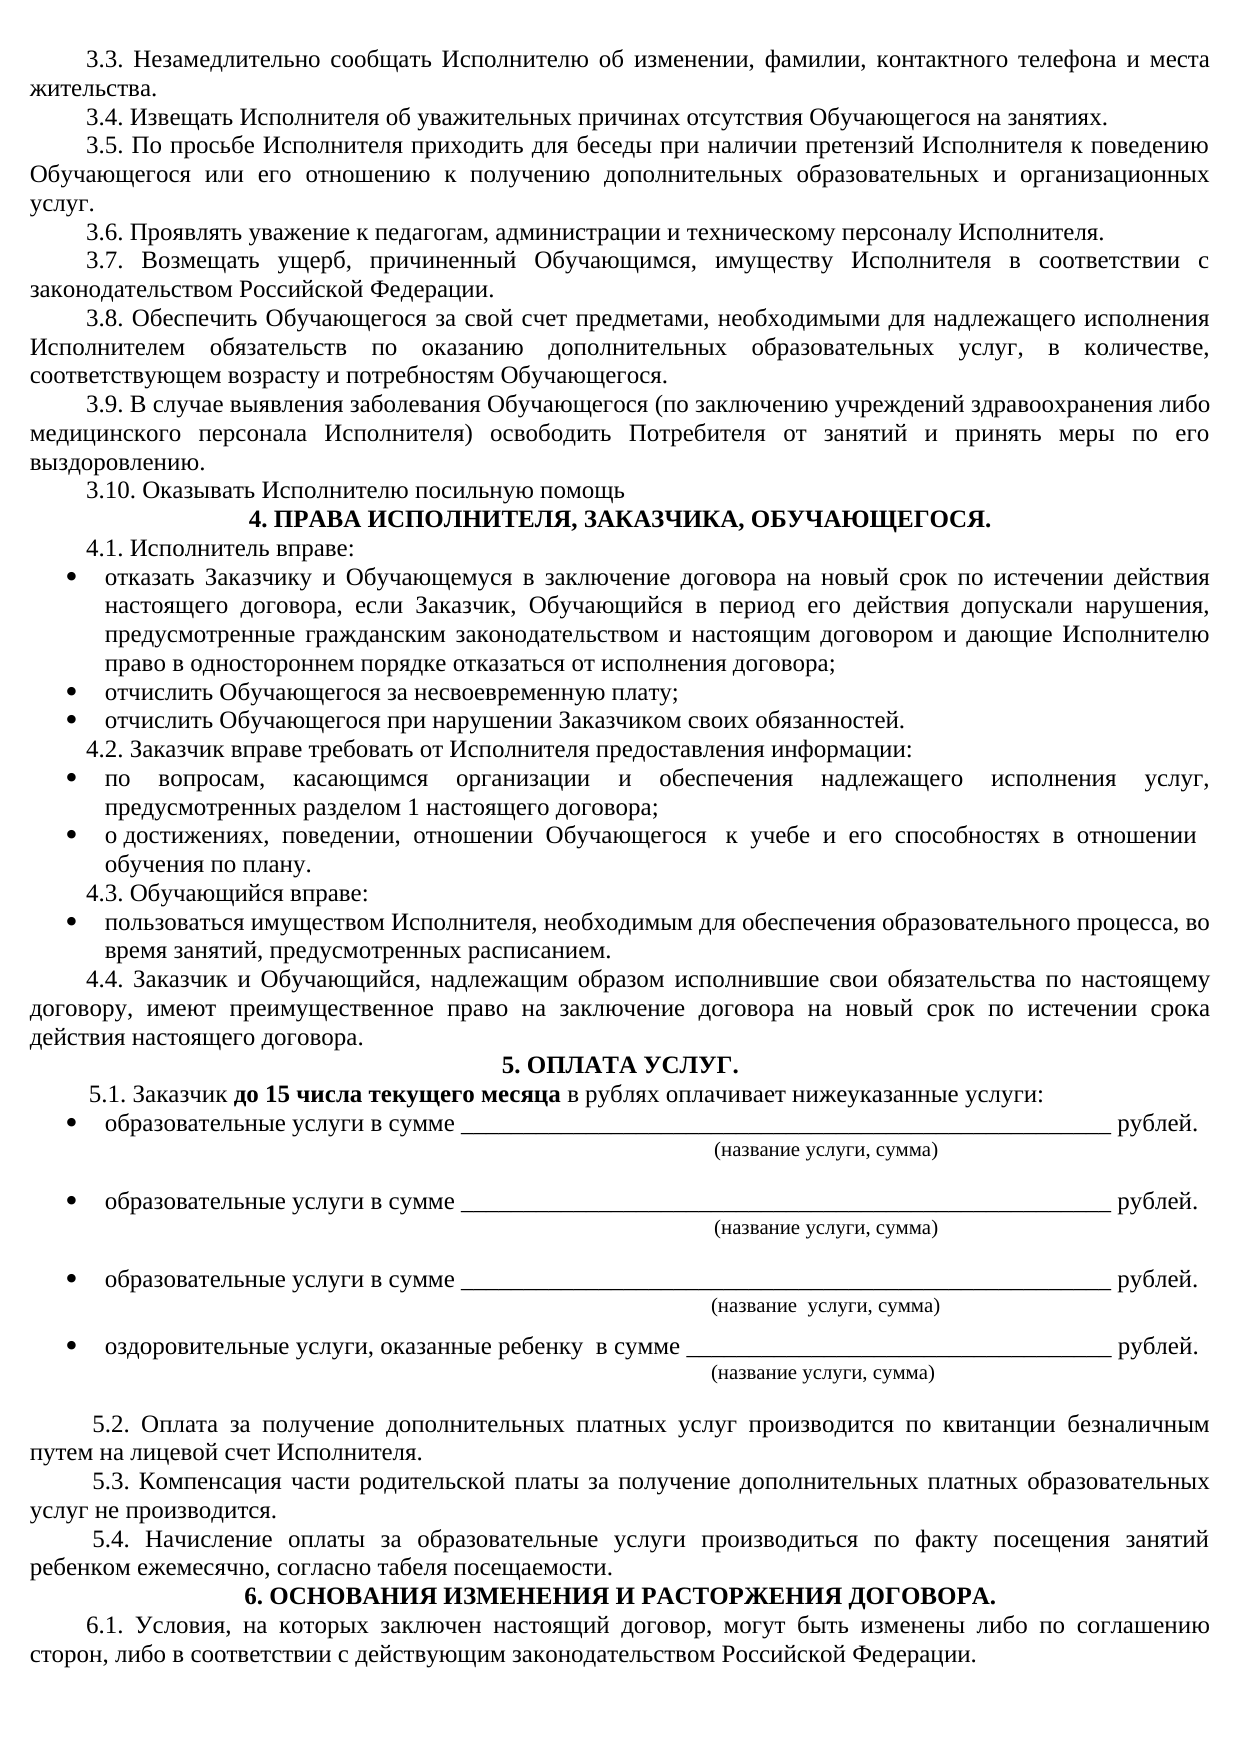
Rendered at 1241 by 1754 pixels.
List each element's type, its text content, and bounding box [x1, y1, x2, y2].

text (название услуги, сумма) [161, 1360, 1211, 1384]
text (название услуги, сумма) [104, 1292, 1211, 1317]
list отказать Заказчику и Обучающемуся в заключение договора на новый срок по истечении действия настоящего договора, если Заказчик, Обучающийся в период его действия допускали нарушения, предусмотренные гражданским законодательством и настоящим договором и дающие Исполнителю право в одностороннем порядке отказаться от исполнения договора; [67, 562, 1211, 677]
text 5.1. Заказчик до 15 числа текущего месяца в рублях оплачивает нижеуказанные услуги: [0, 1079, 1211, 1108]
text 3.8. Обеспечить Обучающегося за свой счет предметами, необходимыми для надлежащего исполнения Исполнителем обязательств по оказанию дополнительных образовательных услуг, в количестве, соответствующем возрасту и потребностям Обучающегося. [29, 303, 1211, 389]
text 3.4. Извещать Исполнителя об уважительных причинах отсутствия Обучающегося на занятиях. [29, 102, 1211, 131]
text 5. ОПЛАТА УСЛУГ. [29, 1051, 1211, 1079]
list отчислить Обучающегося при нарушении Заказчиком своих обязанностей. [67, 706, 1211, 734]
text 5.4. Начисление оплаты за образовательные услуги производиться по факту посещения занятий ребенком ежемесячно, согласно табеля посещаемости. [29, 1524, 1211, 1581]
text 4.2. Заказчик вправе требовать от Исполнителя предоставления информации: [29, 734, 1211, 763]
text 3.6. Проявлять уважение к педагогам, администрации и техническому персоналу Исполнителя. [29, 217, 1211, 246]
list отчислить Обучающегося за несвоевременную плату; [67, 677, 1211, 706]
list пользоваться имуществом Исполнителя, необходимым для обеспечения образовательного процесса, во время занятий, предусмотренных расписанием. [67, 907, 1211, 964]
text 5.3. Компенсация части родительской платы за получение дополнительных платных образовательных услуг не производится. [29, 1466, 1211, 1524]
text (название услуги, сумма) [104, 1215, 1211, 1239]
list образовательные услуги в сумме ____________________________________________________ рублей. [67, 1108, 1211, 1137]
text 4.4. Заказчик и Обучающийся, надлежащим образом исполнившие свои обязательства по настоящему договору, имеют преимущественное право на заключение договора на новый срок по истечении срока действия настоящего договора. [29, 964, 1211, 1051]
text 3.3. Незамедлительно сообщать Исполнителю об изменении, фамилии, контактного телефона и места жительства. [29, 44, 1211, 102]
text 6. ОСНОВАНИЯ ИЗМЕНЕНИЯ И РАСТОРЖЕНИЯ ДОГОВОРА. [29, 1581, 1211, 1610]
text 4.1. Исполнитель вправе: [29, 533, 1211, 562]
list по вопросам, касающимся организации и обеспечения надлежащего исполнения услуг, предусмотренных разделом 1 настоящего договора; [67, 763, 1211, 821]
text 3.5. По просьбе Исполнителя приходить для беседы при наличии претензий Исполнителя к поведению Обучающегося или его отношению к получению дополнительных образовательных и организационных услуг. [29, 131, 1211, 217]
text 6.1. Условия, на которых заключен настоящий договор, могут быть изменены либо по соглашению сторон, либо в соответствии с действующим законодательством Российской Федерации. [29, 1610, 1211, 1667]
list оздоровительные услуги, оказанные ребенку в сумме __________________________________ рублей. [67, 1331, 1211, 1360]
text 3.10. Оказывать Исполнителю посильную помощь [29, 476, 1211, 504]
text (название услуги, сумма) [104, 1137, 1211, 1161]
text 3.9. В случае выявления заболевания Обучающегося (по заключению учреждений здравоохранения либо медицинского персонала Исполнителя) освободить Потребителя от занятий и принять меры по его выздоровлению. [29, 389, 1211, 476]
text 3.7. Возмещать ущерб, причиненный Обучающимся, имуществу Исполнителя в соответствии с законодательством Российской Федерации. [29, 246, 1211, 303]
list образовательные услуги в сумме ____________________________________________________ рублей. [67, 1264, 1211, 1292]
text обучения по плану. [104, 849, 1211, 878]
text 4.3. Обучающийся вправе: [29, 878, 1211, 907]
text 4. ПРАВА ИСПОЛНИТЕЛЯ, ЗАКАЗЧИКА, ОБУЧАЮЩЕГОСЯ. [29, 504, 1211, 533]
text 5.2. Оплата за получение дополнительных платных услуг производится по квитанции безналичным путем на лицевой счет Исполнителя. [29, 1409, 1211, 1466]
list о достижениях, поведении, отношении Обучающегося к учебе и его способностях в отношении [67, 821, 1211, 849]
list образовательные услуги в сумме ____________________________________________________ рублей. [67, 1186, 1211, 1215]
